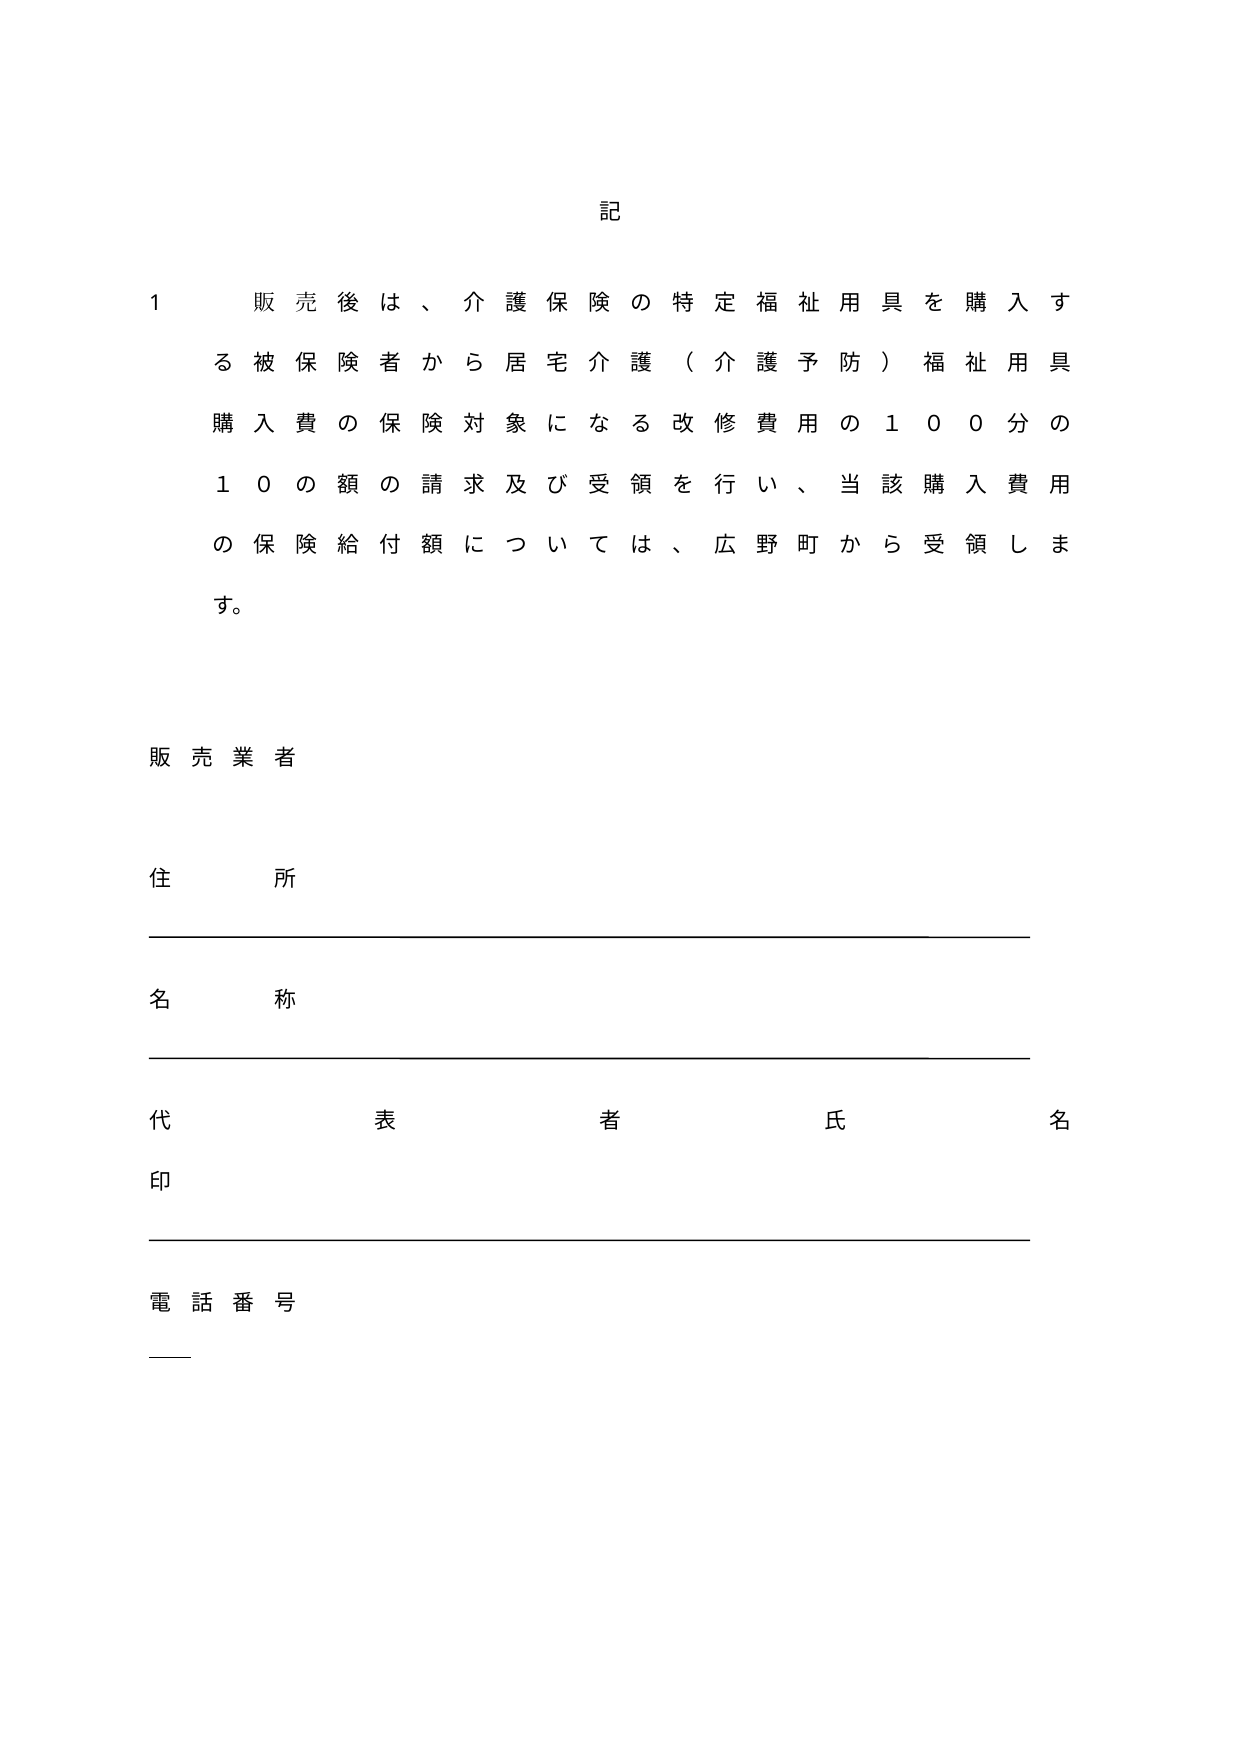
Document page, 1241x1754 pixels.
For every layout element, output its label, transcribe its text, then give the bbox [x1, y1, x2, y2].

text 住 所 [149, 846, 1091, 907]
text 名 称 [149, 967, 1091, 1028]
text 販売業者 [149, 725, 1091, 786]
text 1 販売後は、介護保険の特定福祉用具を購入する被保険者から居宅介護（介護予防）福祉用具購入費の保険対象になる改修費用の１００分の１０の額の請求及び受領を行い、当該購入費用の保険給付額については、広野町から受領します。 [149, 270, 1091, 634]
text 電話番号 [149, 1271, 1091, 1331]
text 記 [149, 179, 1091, 240]
text 代表者氏名 印 [149, 1089, 1091, 1210]
